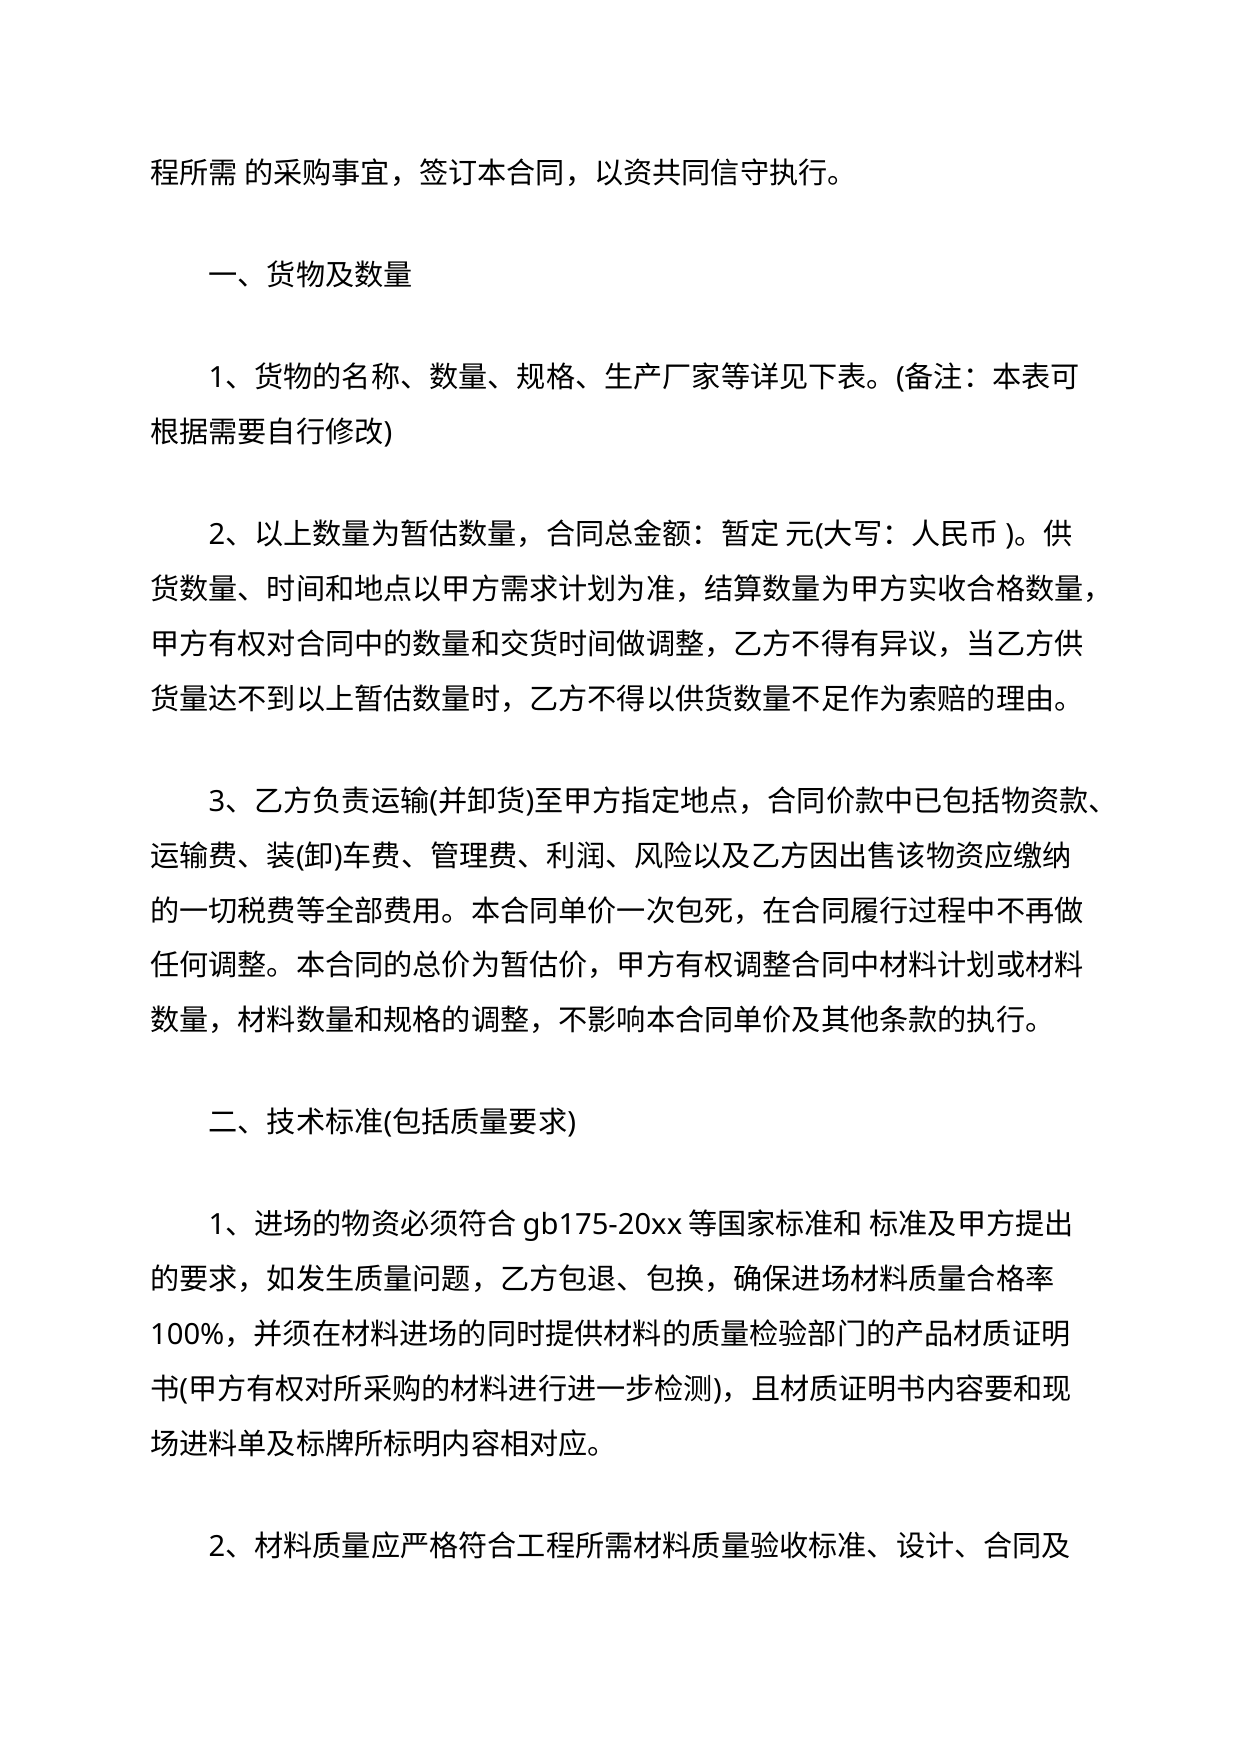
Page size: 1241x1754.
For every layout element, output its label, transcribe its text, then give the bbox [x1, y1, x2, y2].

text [150, 150, 1090, 192]
text 一、货物及数量 [150, 252, 1090, 294]
text 3、乙方负责运输(并卸货)至甲方指定地点，合同价款中已包括物资款、运输费、装(卸)车费、管理费、利润、风险以及乙方因出售该物资应缴纳的一切税费等全部费用。本合同单价一次包死，在合同履行过程中不再做任何调整。本合同的总价为暂估价，甲方有权调整合同中材料计划或材料数量，材料数量和规格的调整，不影响本合同单价及其他条款的执行。 [150, 777, 1090, 1039]
text 1、货物的名称、数量、规格、生产厂家等详见下表。(备注：本表可根据需要自行修改) [150, 353, 1090, 451]
text 2、以上数量为暂估数量，合同总金额：暂定 元(大写：人民币 )。供货数量、时间和地点以甲方需求计划为准，结算数量为甲方实收合格数量，甲方有权对合同中的数量和交货时间做调整，乙方不得有异议，当乙方供货量达不到以上暂估数量时，乙方不得以供货数量不足作为索赔的理由。 [150, 511, 1090, 718]
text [150, 1522, 1090, 1565]
text 1、进场的物资必须符合gb175-20xx等国家标准和 标准及甲方提出的要求，如发生质量问题，乙方包退、包换，确保进场材料质量合格率100%，并须在材料进场的同时提供材料的质量检验部门的产品材质证明书(甲方有权对所采购的材料进行进一步检测)，且材质证明书内容要和现场进料单及标牌所标明内容相对应。 [150, 1201, 1090, 1463]
text 二、技术标准(包括质量要求) [150, 1099, 1090, 1141]
